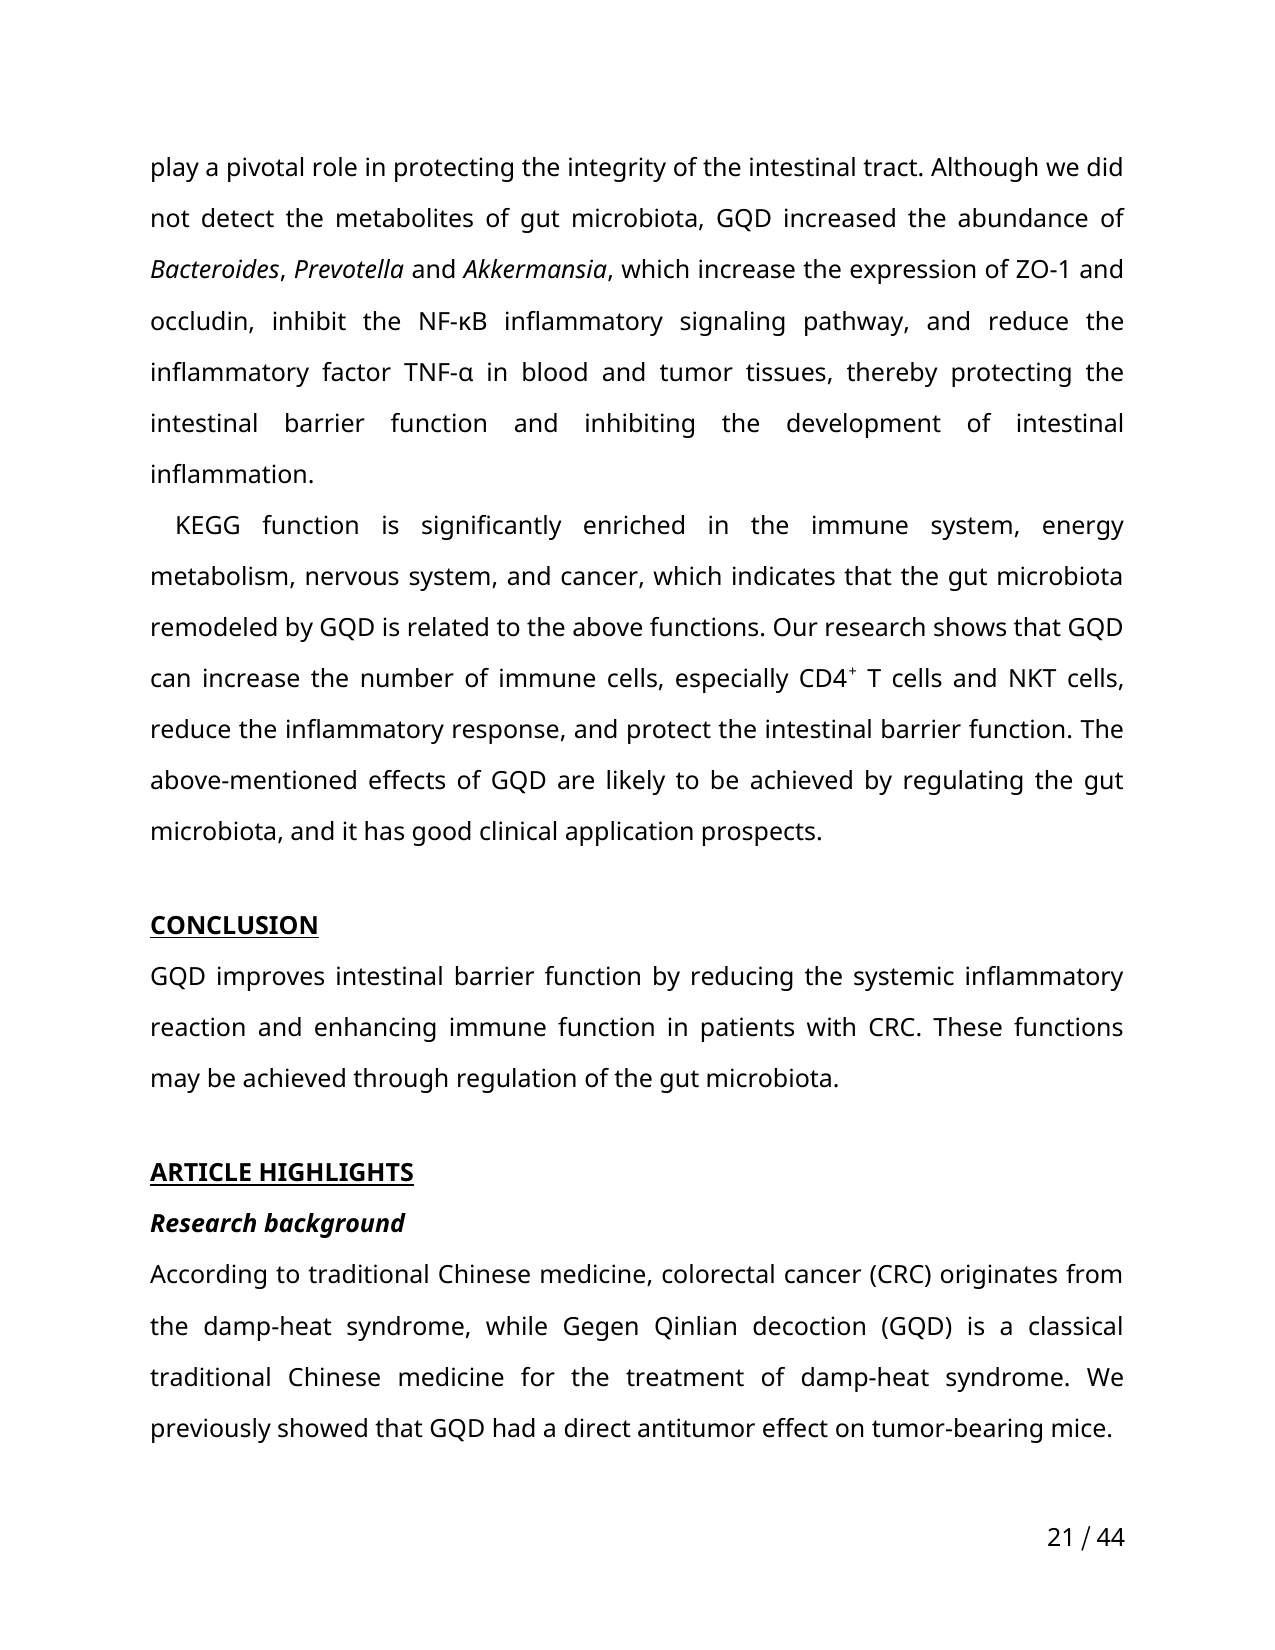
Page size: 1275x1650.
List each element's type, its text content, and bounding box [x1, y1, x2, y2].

text CONCLUSION [150, 908, 1125, 942]
text ARTICLE HIGHLIGHTS [150, 1155, 1125, 1189]
text Research background [150, 1206, 1125, 1240]
text GQD improves intestinal barrier function by reducing the systemic inflammatory reaction and enhancing immune function in patients with CRC. These functions may be achieved through regulation of the gut microbiota. [150, 959, 1125, 1095]
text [150, 150, 1125, 490]
text According to traditional Chinese medicine, colorectal cancer (CRC) originates from the damp-heat syndrome, while Gegen Qinlian decoction (GQD) is a classical traditional Chinese medicine for the treatment of damp-heat syndrome. We previously showed that GQD had a direct antitumor effect on tumor-bearing mice. [150, 1257, 1125, 1444]
text KEGG function is significantly enriched in the immune system, energy metabolism, nervous system, and cancer, which indicates that the gut microbiota remodeled by GQD is related to the above functions. Our research shows that GQD can increase the number of immune cells, especially CD4+ T cells and NKT cells, reduce the inflammatory response, and protect the intestinal barrier function. The above-mentioned effects of GQD are likely to be achieved by regulating the gut microbiota, and it has good clinical application prospects. [150, 507, 1125, 848]
